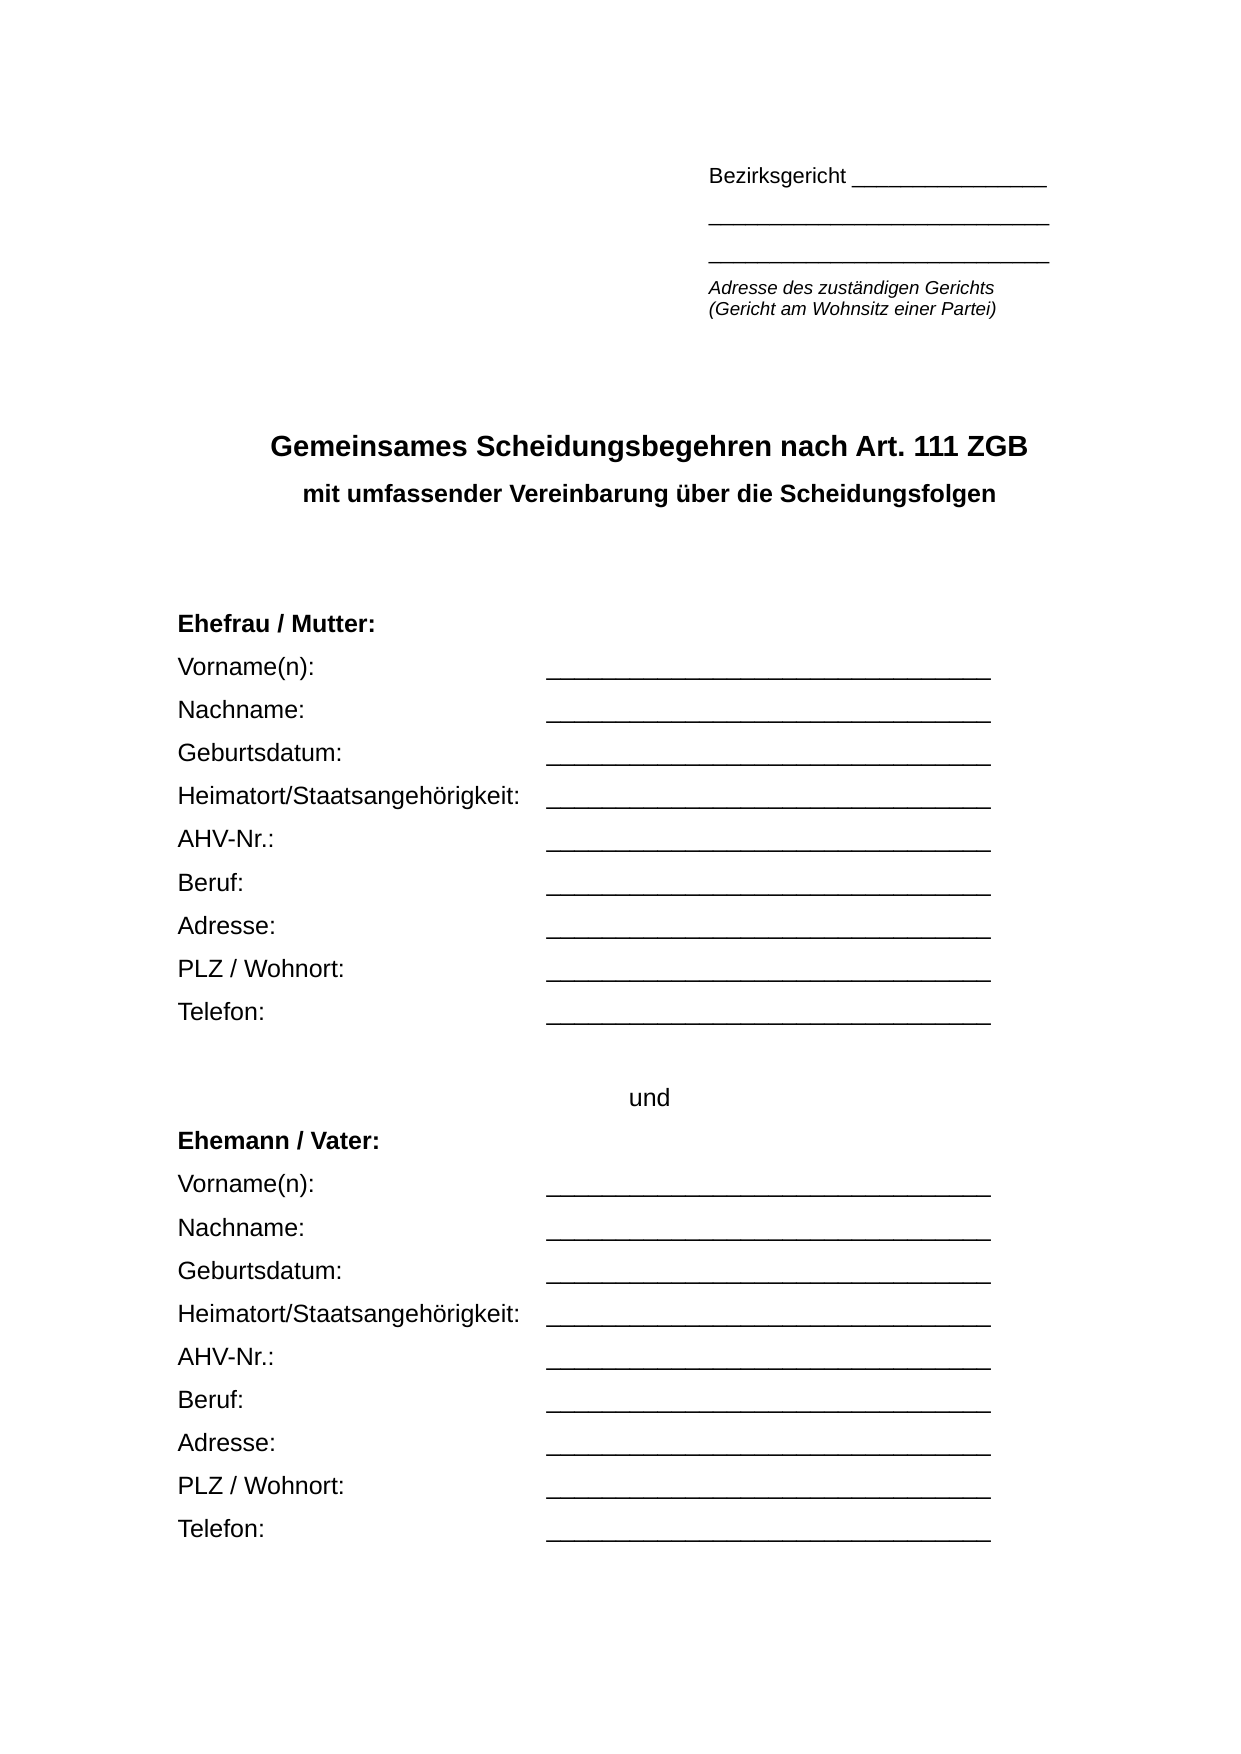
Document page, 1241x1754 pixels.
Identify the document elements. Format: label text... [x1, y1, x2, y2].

text Nachname: ________________________________ [177, 695, 1122, 724]
text PLZ / Wohnort: ________________________________ [177, 954, 1122, 982]
text ____________________________ [177, 239, 1122, 264]
text Ehefrau / Mutter: [177, 609, 1122, 637]
text Heimatort/Staatsangehörigkeit: ________________________________ [177, 1299, 1122, 1327]
text Beruf: ________________________________ [177, 1385, 1122, 1414]
text Telefon: ________________________________ [177, 1514, 1122, 1543]
text Bezirksgericht ________________ [177, 162, 1122, 188]
text Geburtsdatum: ________________________________ [177, 1256, 1122, 1284]
text mit umfassender Vereinbarung über die Scheidungsfolgen [177, 479, 1122, 508]
text (Gericht am Wohnsitz einer Partei) [177, 298, 1122, 319]
text Vorname(n): ________________________________ [177, 1169, 1122, 1198]
text Geburtsdatum: ________________________________ [177, 738, 1122, 767]
text Beruf: ________________________________ [177, 867, 1122, 896]
text PLZ / Wohnort: ________________________________ [177, 1471, 1122, 1500]
text Adresse: ________________________________ [177, 1428, 1122, 1457]
text Nachname: ________________________________ [177, 1212, 1122, 1241]
text Vorname(n): ________________________________ [177, 652, 1122, 681]
text Ehemann / Vater: [177, 1126, 1122, 1155]
text Heimatort/Staatsangehörigkeit: ________________________________ [177, 781, 1122, 810]
text Telefon: ________________________________ [177, 997, 1122, 1026]
text Adresse des zuständigen Gerichts [177, 276, 1122, 298]
text AHV-Nr.: ________________________________ [177, 1342, 1122, 1371]
text ____________________________ [177, 201, 1122, 226]
text Adresse: ________________________________ [177, 911, 1122, 939]
text Gemeinsames Scheidungsbegehren nach Art. 111 ZGB [177, 429, 1122, 463]
text und [177, 1083, 1122, 1112]
text AHV-Nr.: ________________________________ [177, 824, 1122, 853]
